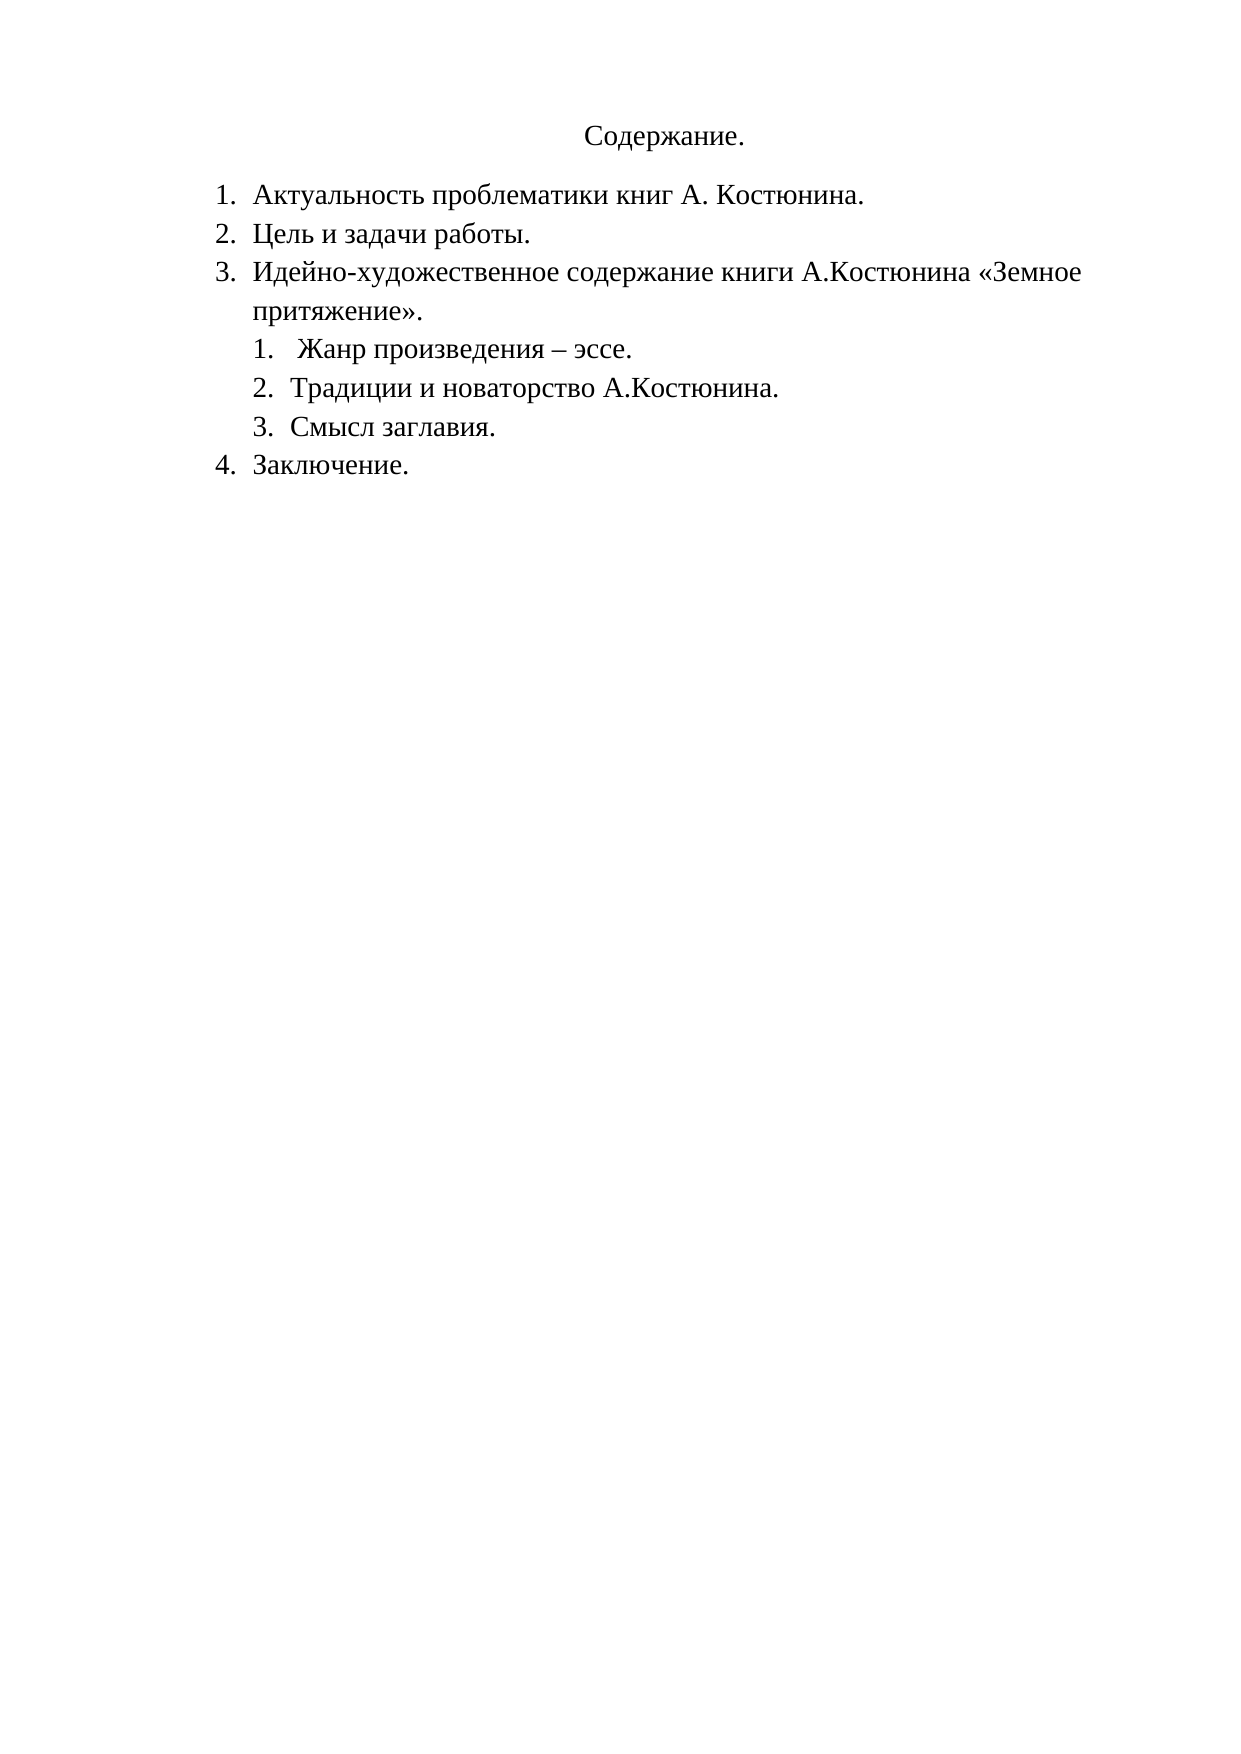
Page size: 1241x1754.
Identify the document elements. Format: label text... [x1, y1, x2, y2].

list Заключение. [215, 447, 1152, 481]
list Традиции и новаторство А.Костюнина. [252, 370, 1152, 404]
list Смысл заглавия. [252, 409, 1152, 442]
list Цель и задачи работы. [215, 216, 1152, 249]
list Жанр произведения – эссе. [252, 332, 1152, 365]
list Идейно-художественное содержание книги А.Костюнина «Земное притяжение». [215, 254, 1152, 327]
list Актуальность проблематики книг А. Костюнина. [215, 177, 1152, 211]
text Содержание. [177, 118, 1152, 152]
